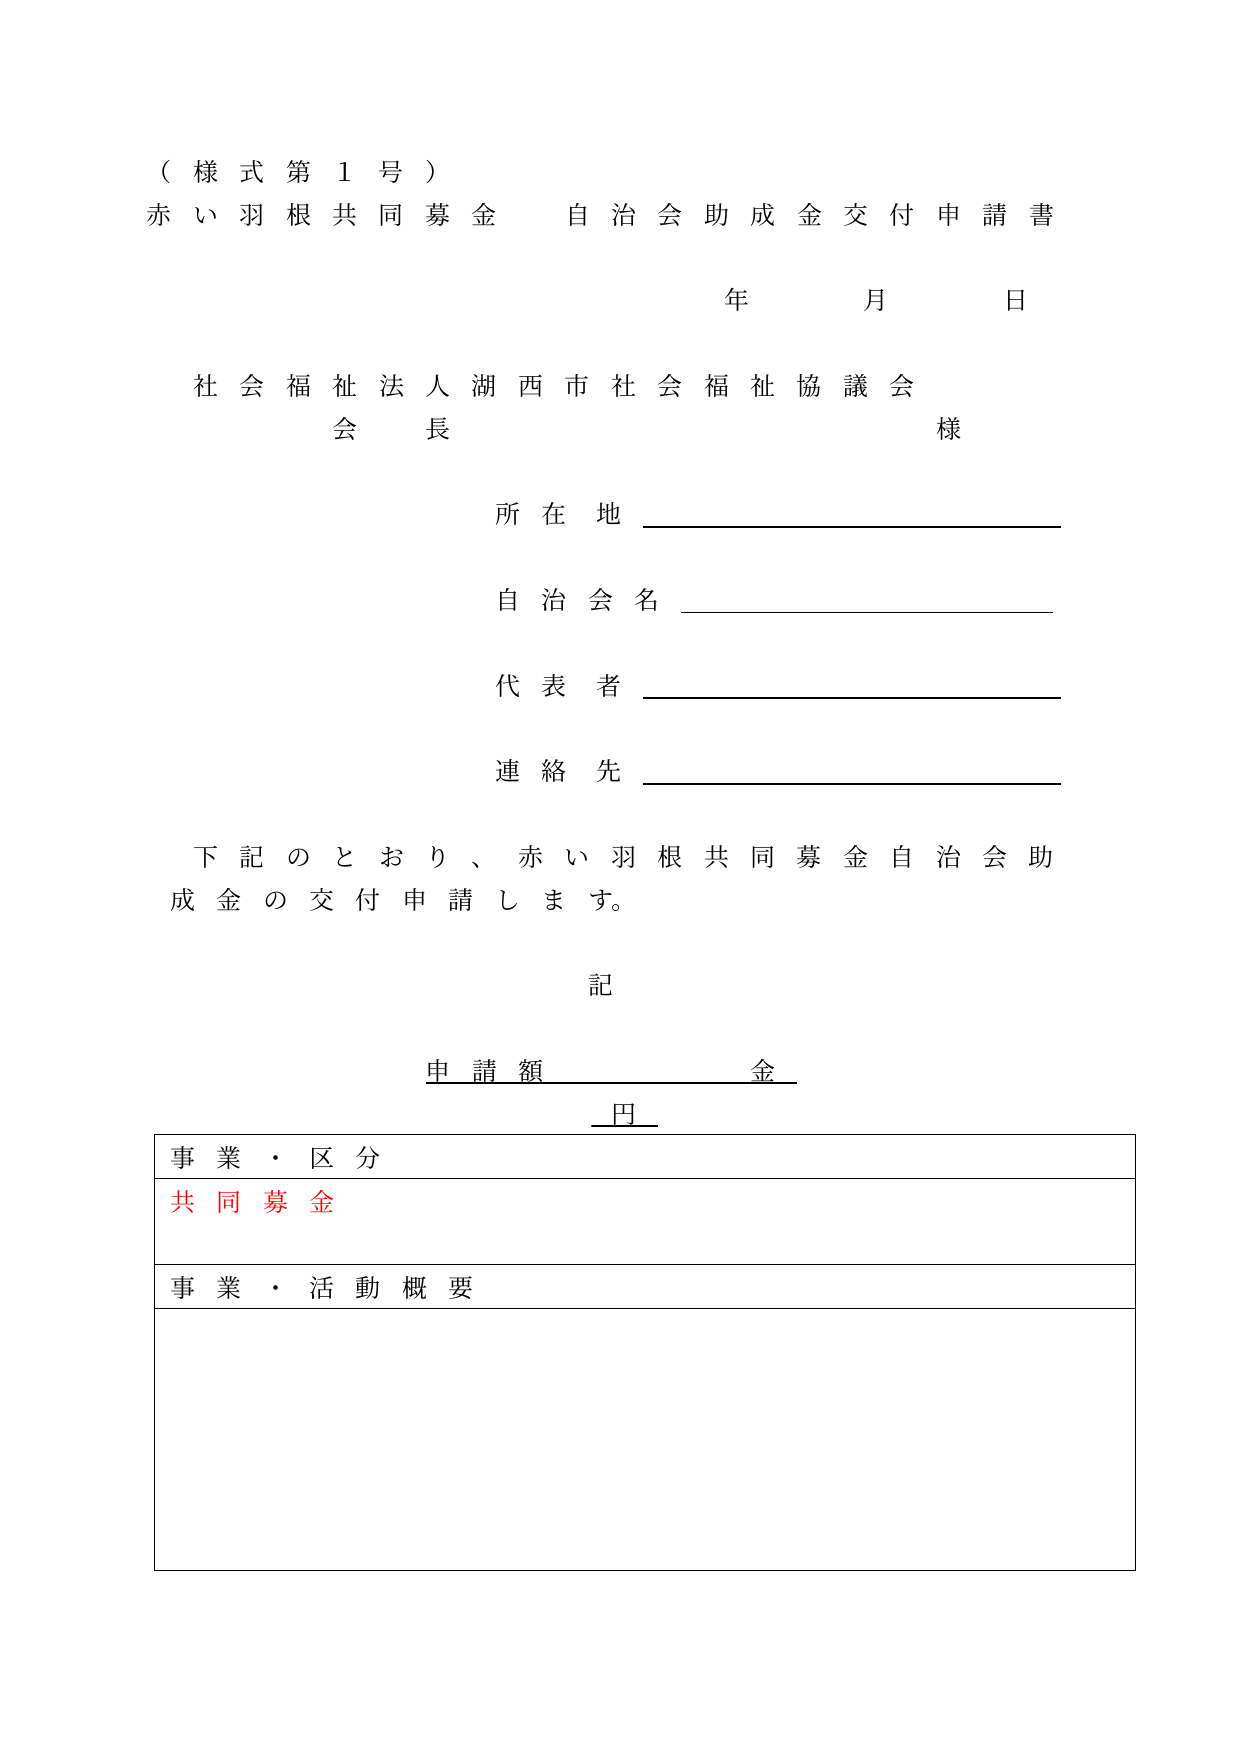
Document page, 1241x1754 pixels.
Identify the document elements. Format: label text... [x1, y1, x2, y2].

text 連絡先 [170, 748, 1076, 791]
text 自治会名 [170, 577, 1076, 620]
text 年 月 日 [147, 278, 1049, 320]
text 会 長 様 [147, 406, 1076, 449]
text 代表者 [147, 663, 1076, 706]
table_header 事業・区分 [155, 1135, 1135, 1178]
text 下記のとおり、赤い羽根共同募金自治会助成金の交付申請します。 [147, 834, 1076, 920]
text 赤い羽根共同募金 自治会助成金交付申請書 [147, 192, 1076, 235]
text 社会福祉法人湖西市社会福祉協議会 [170, 363, 1076, 406]
text （様式第１号） [147, 149, 1076, 192]
table_cell 事業・活動概要 [155, 1265, 1135, 1308]
text 記 [147, 963, 1076, 1005]
text 申請額 金 円 [147, 1048, 1076, 1134]
table_cell 共同募金 [155, 1179, 1135, 1264]
text 所在地 [147, 492, 1076, 534]
table_cell [155, 1309, 1135, 1570]
